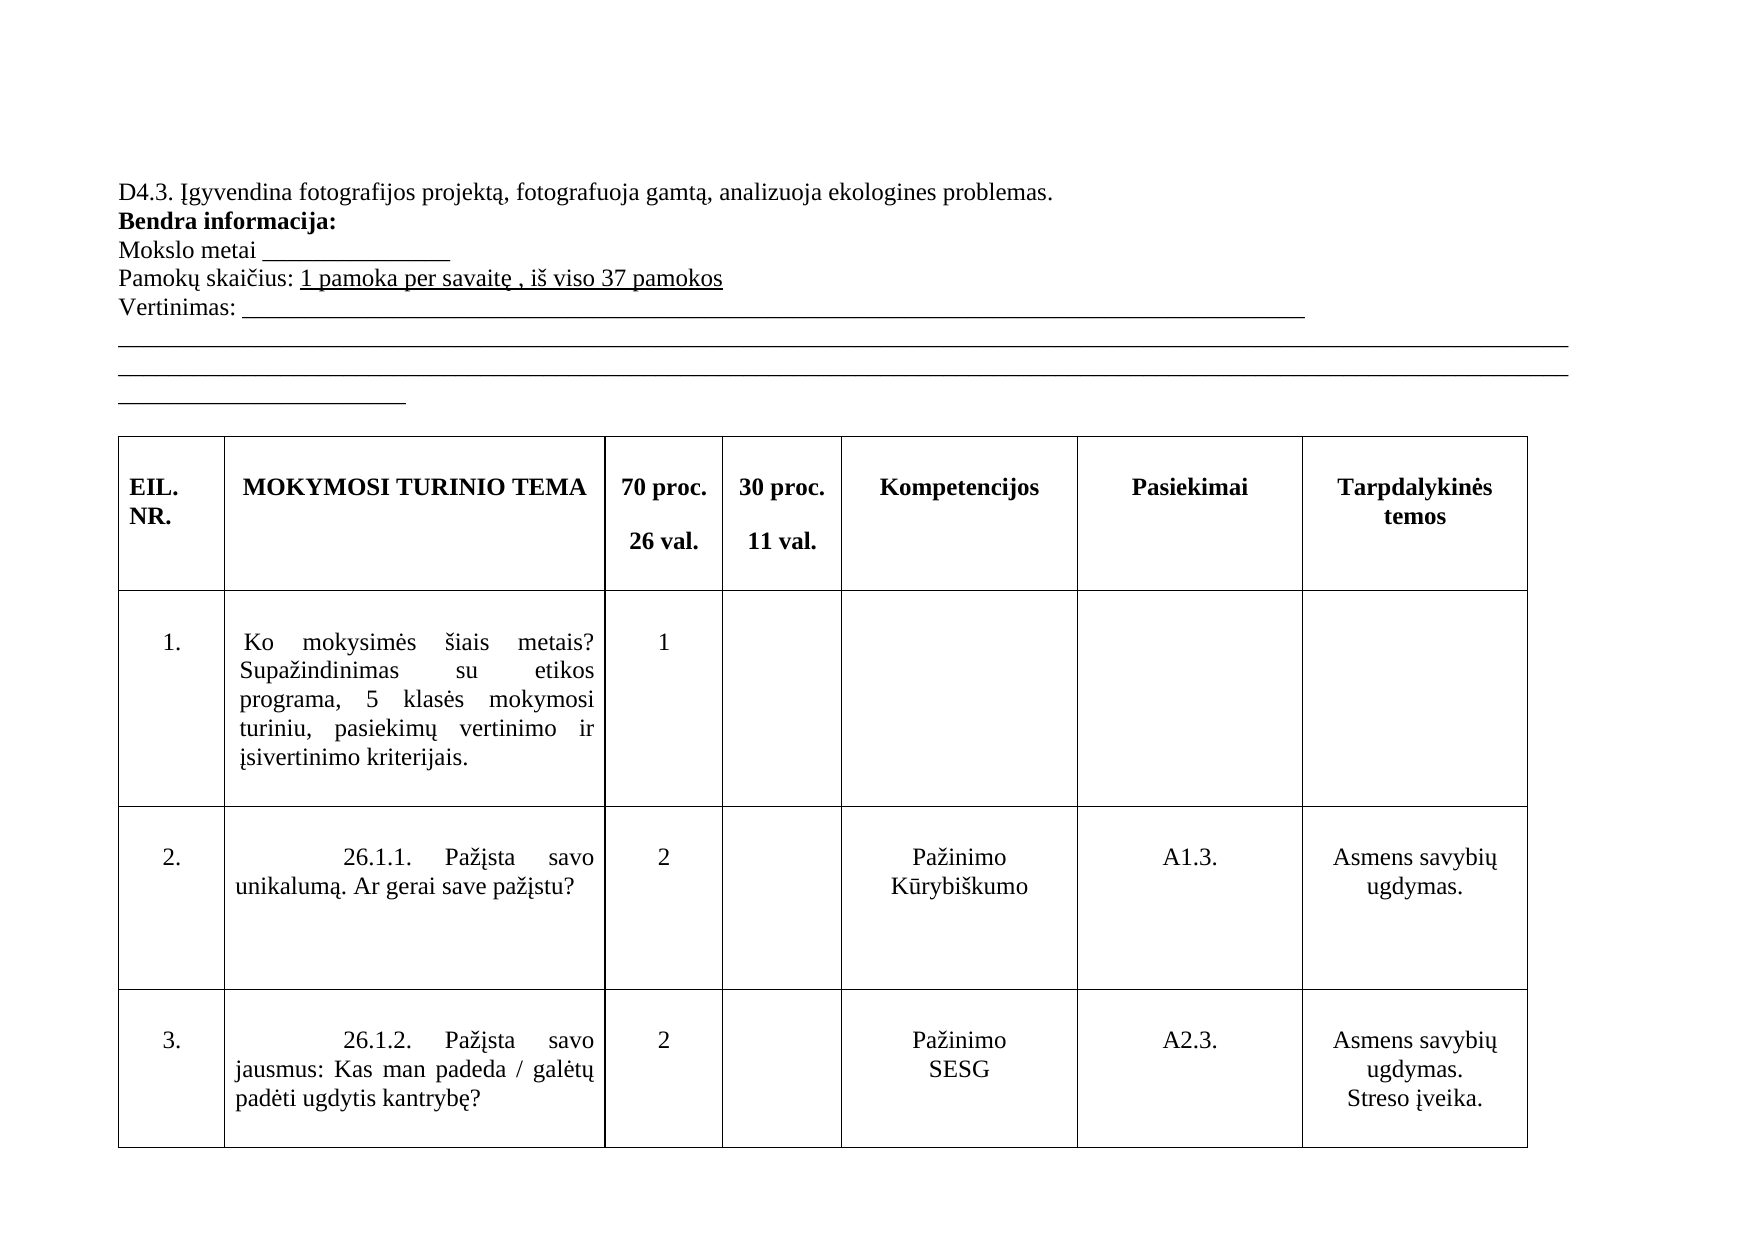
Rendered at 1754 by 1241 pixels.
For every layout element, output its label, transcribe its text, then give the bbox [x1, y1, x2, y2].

table_cell 2 [606, 990, 722, 1147]
text Mokslo metai _______________ [118, 235, 1577, 263]
table_cell A2.3. [1078, 990, 1302, 1147]
table_cell 1 [606, 591, 722, 806]
text Pamokų skaičius: 1 pamoka per savaitę , iš viso 37 pamokos [118, 263, 1577, 292]
text D4.3. Įgyvendina fotografijos projektą, fotografuoja gamtą, analizuoja ekologines problemas. [118, 177, 1577, 206]
table_cell 26.1.2. Pažįsta savo jausmus: Kas man padeda / galėtų padėti ugdytis kantrybę? [225, 990, 604, 1147]
table_cell Pažinimo Kūrybiškumo [842, 807, 1077, 989]
table_cell Ko mokysimės šiais metais? Supažindinimas su etikos programa, 5 klasės mokymosi turiniu, pasiekimų vertinimo ir įsivertinimo kriterijais. [225, 591, 604, 806]
table_header 70 proc. 26 val. [606, 437, 722, 590]
table_cell Asmens savybių ugdymas. Streso įveika. [1303, 990, 1527, 1147]
table_cell [1078, 591, 1302, 806]
text Bendra informacija: [118, 206, 1577, 235]
table_cell [1303, 591, 1527, 806]
table_header EIL. NR. [119, 437, 224, 590]
table_cell [723, 807, 841, 989]
table_header 30 proc. 11 val. [723, 437, 841, 590]
table_header MOKYMOSI TURINIO TEMA [225, 437, 604, 590]
table_cell 26.1.1. Pažįsta savo unikalumą. Ar gerai save pažįstu? [225, 807, 604, 989]
table_cell Asmens savybių ugdymas. [1303, 807, 1527, 989]
table_header Pasiekimai [1078, 437, 1302, 590]
text Vertinimas: _____________________________________________________________________________________ _______________________________________________________________________________________________________________________________________________________________________________________________________________________________________________________________ [118, 292, 1577, 407]
table_cell [842, 591, 1077, 806]
table_cell A1.3. [1078, 807, 1302, 989]
table_cell 2. [119, 807, 224, 989]
table_cell 2 [606, 807, 722, 989]
table_cell [723, 591, 841, 806]
table_cell [723, 990, 841, 1147]
table_header Tarpdalykinės temos [1303, 437, 1527, 590]
table_cell 3. [119, 990, 224, 1147]
table_cell Pažinimo SESG [842, 990, 1077, 1147]
table_cell 1. [119, 591, 224, 806]
table_header Kompetencijos [842, 437, 1077, 590]
